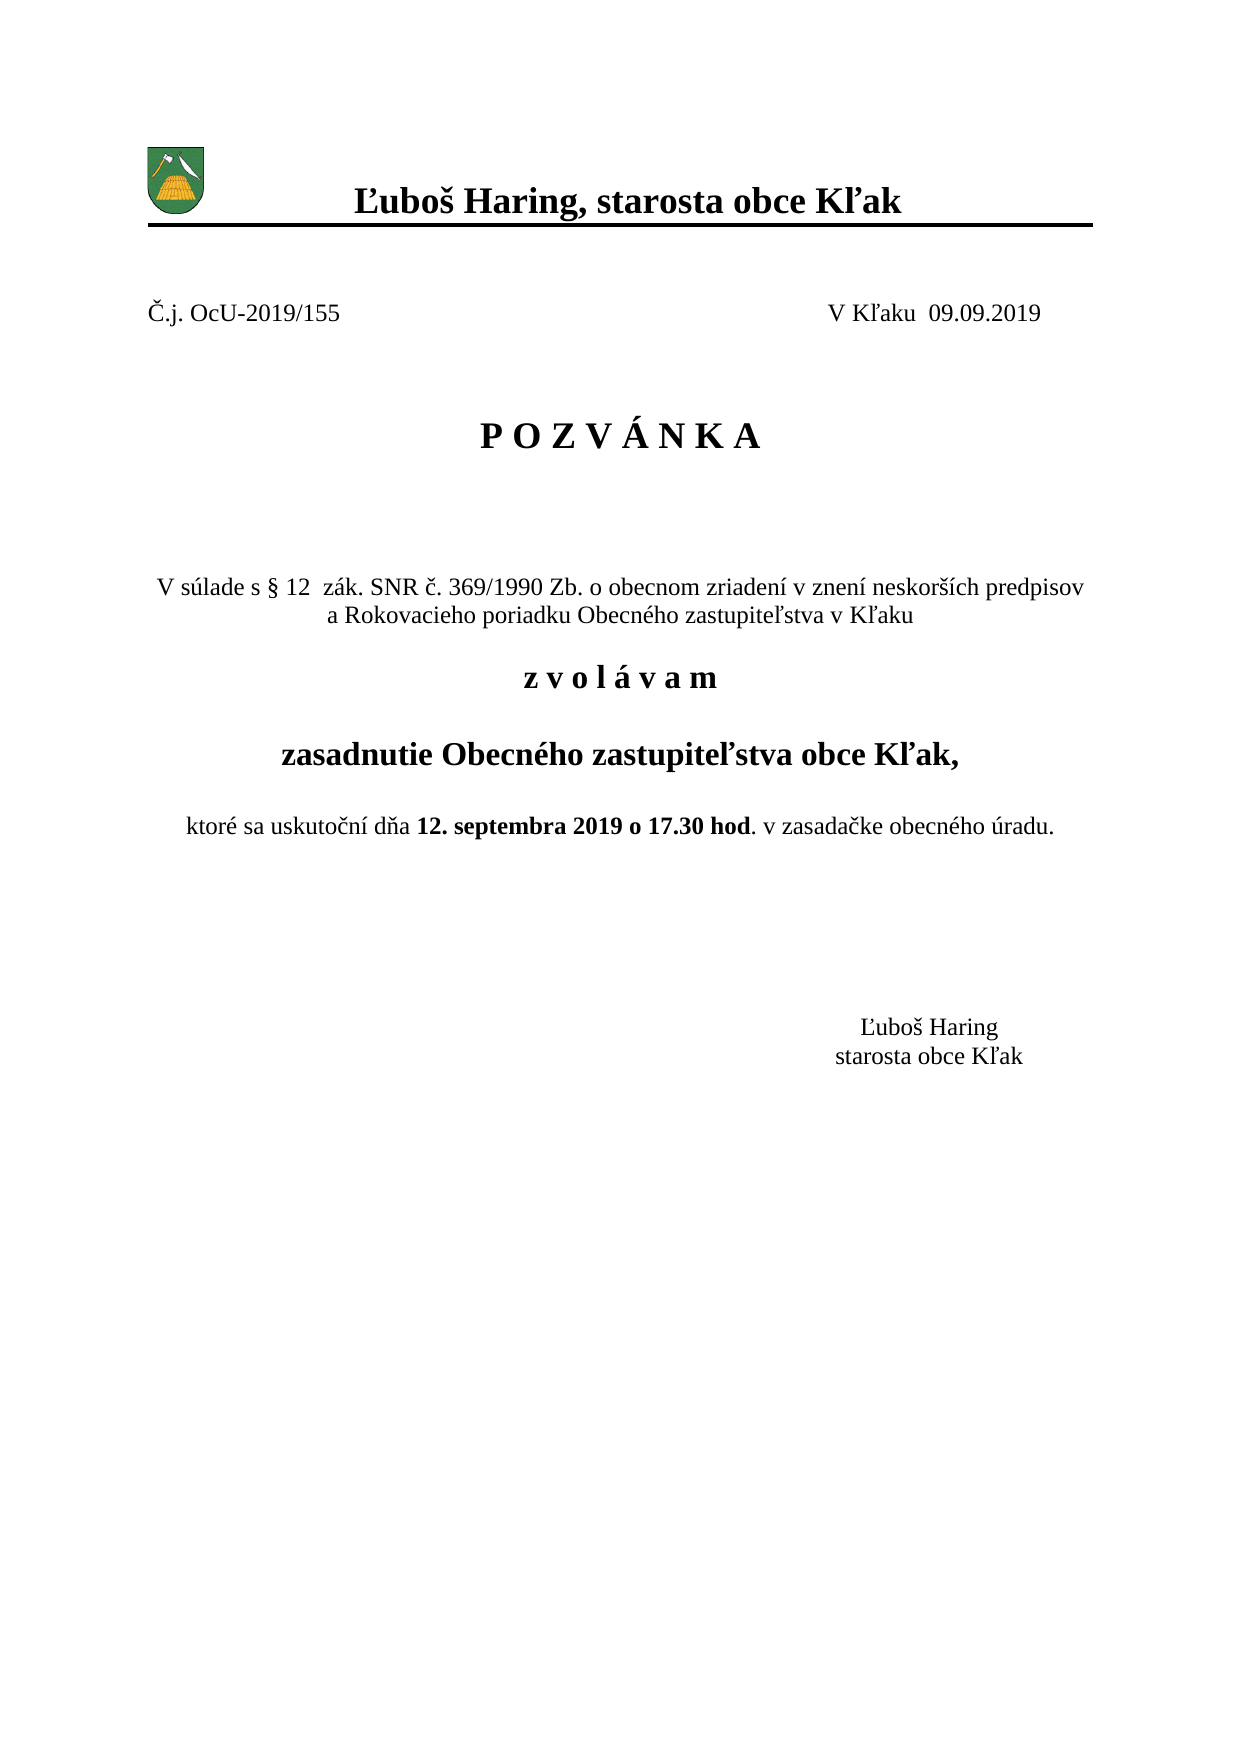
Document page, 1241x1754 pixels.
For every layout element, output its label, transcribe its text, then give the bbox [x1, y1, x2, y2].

text ktoré sa uskutoční dňa 12. septembra 2019 o 17.30 hod. v zasadačke obecného úradu. [148, 811, 1093, 840]
text Ľuboš Haring, starosta obce Kľak [148, 148, 1093, 223]
text z v o l á v a m [148, 658, 1093, 696]
subtitle P O Z V Á N K A [148, 413, 1093, 457]
text Ľuboš Haring [148, 1012, 1093, 1041]
text Č.j. OcU-2019/155 V Kľaku 09.09.2019 [148, 298, 1093, 327]
text zasadnutie Obecného zastupiteľstva obce Kľak, [148, 734, 1093, 773]
picture [147, 147, 204, 214]
text V súlade s § 12 zák. SNR č. 369/1990 Zb. o obecnom zriadení v znení neskorších predpisov a Rokovacieho poriadku Obecného zastupiteľstva v Kľaku [148, 572, 1093, 629]
text starosta obce Kľak [148, 1041, 1093, 1070]
